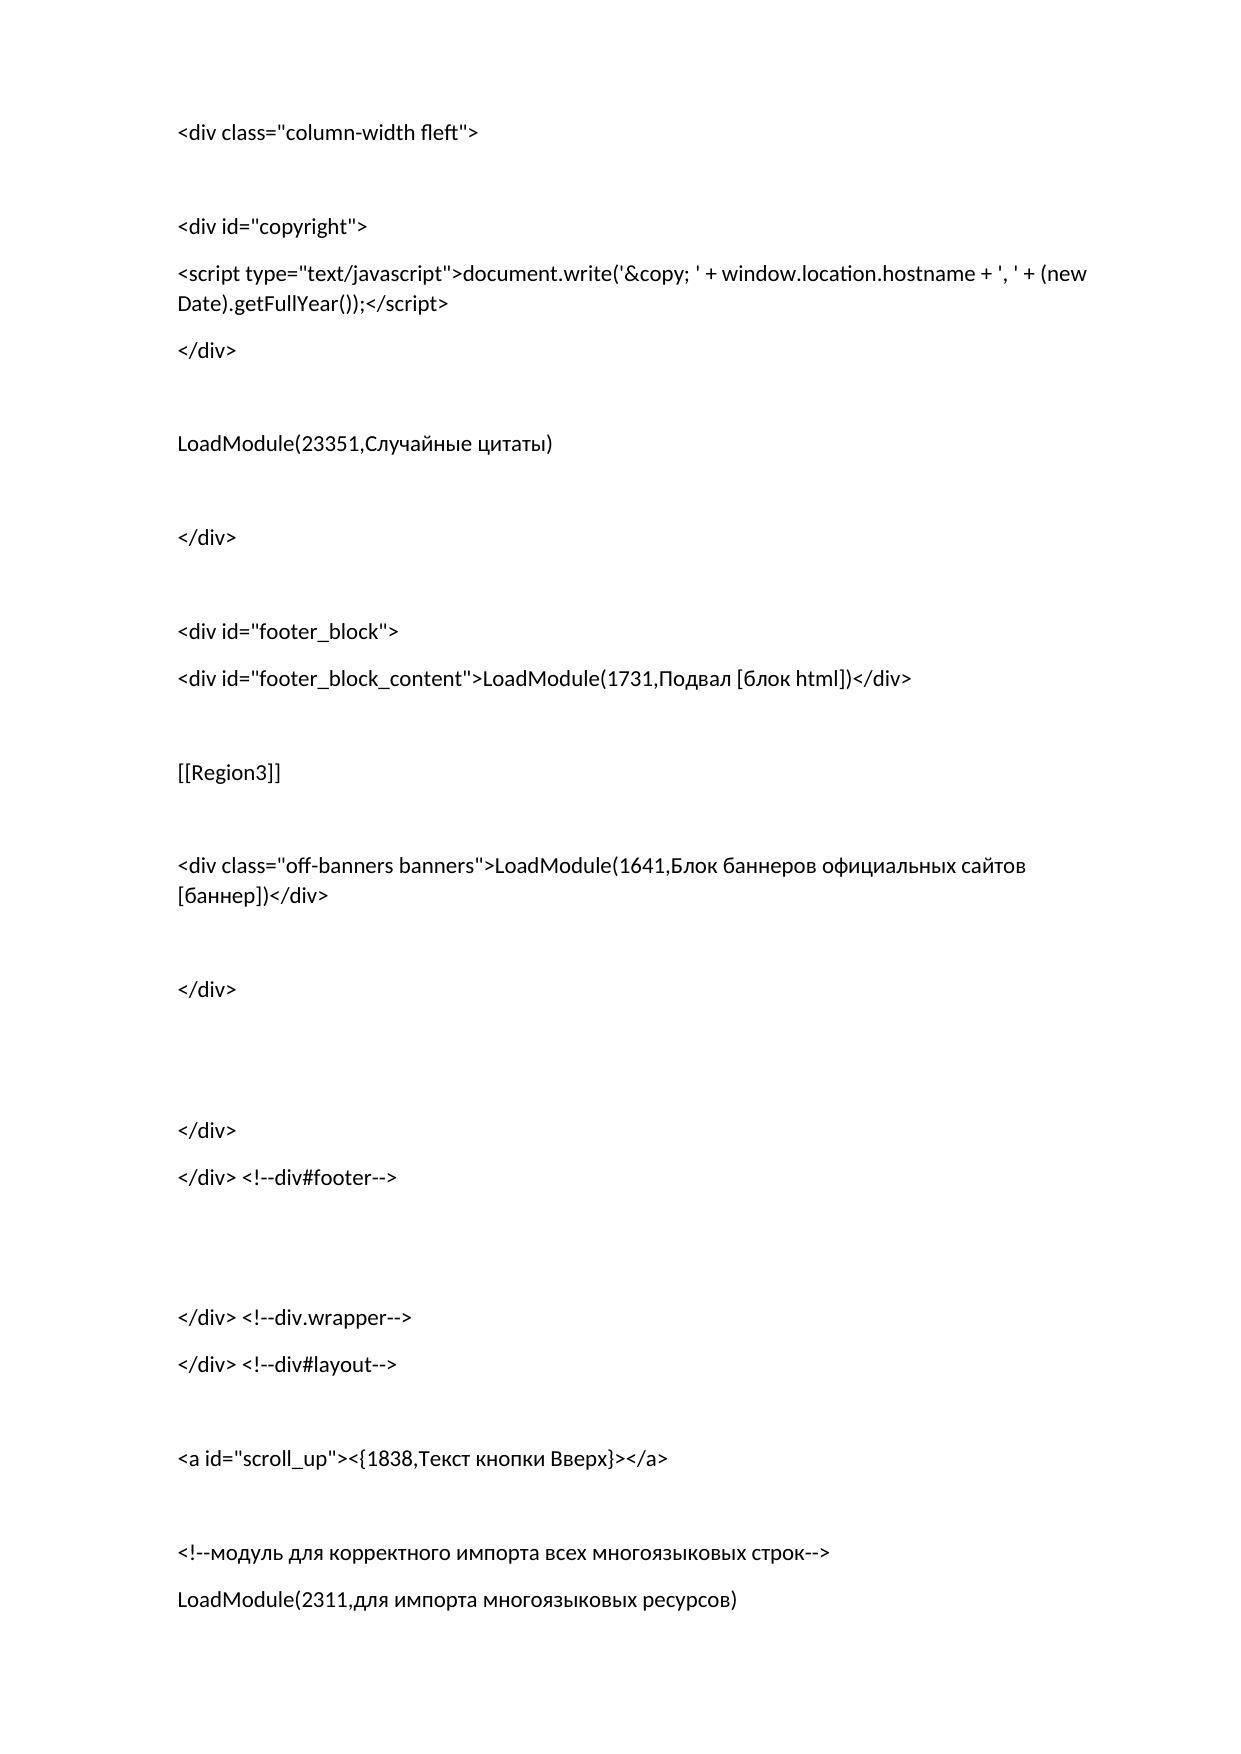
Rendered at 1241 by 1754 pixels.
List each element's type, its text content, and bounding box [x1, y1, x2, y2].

text </div> [177, 1116, 1152, 1144]
text <script type="text/javascript">document.write('&copy; ' + window.location.hostname + ', ' + (new Date).getFullYear());</script> [177, 259, 1152, 317]
text [[Region3]] [177, 758, 1152, 786]
text </div> [177, 336, 1152, 364]
text </div> [177, 523, 1152, 551]
text LoadModule(23351,Cлучайные цитаты) [177, 429, 1152, 458]
text </div> <!--div#layout--> [177, 1350, 1152, 1378]
text <div id="copyright"> [177, 212, 1152, 240]
text </div> <!--div#footer--> [177, 1163, 1152, 1191]
text <!--модуль для корректного импорта всех многоязыковых строк--> [177, 1538, 1152, 1566]
text </div> [177, 975, 1152, 1003]
text <div class="off-banners banners">LoadModule(1641,Блок баннеров официальных сайтов [баннер])</div> [177, 851, 1152, 910]
text LoadModule(2311,для импорта многоязыковых ресурсов) [177, 1585, 1152, 1613]
text <div id="footer_block_content">LoadModule(1731,Подвал [блок html])</div> [177, 664, 1152, 692]
text </div> <!--div.wrapper--> [177, 1303, 1152, 1332]
text <div class="column-width fleft"> [177, 118, 1152, 146]
text <div id="footer_block"> [177, 617, 1152, 645]
text <a id="scroll_up"><{1838,Текст кнопки Вверх}></a> [177, 1444, 1152, 1472]
